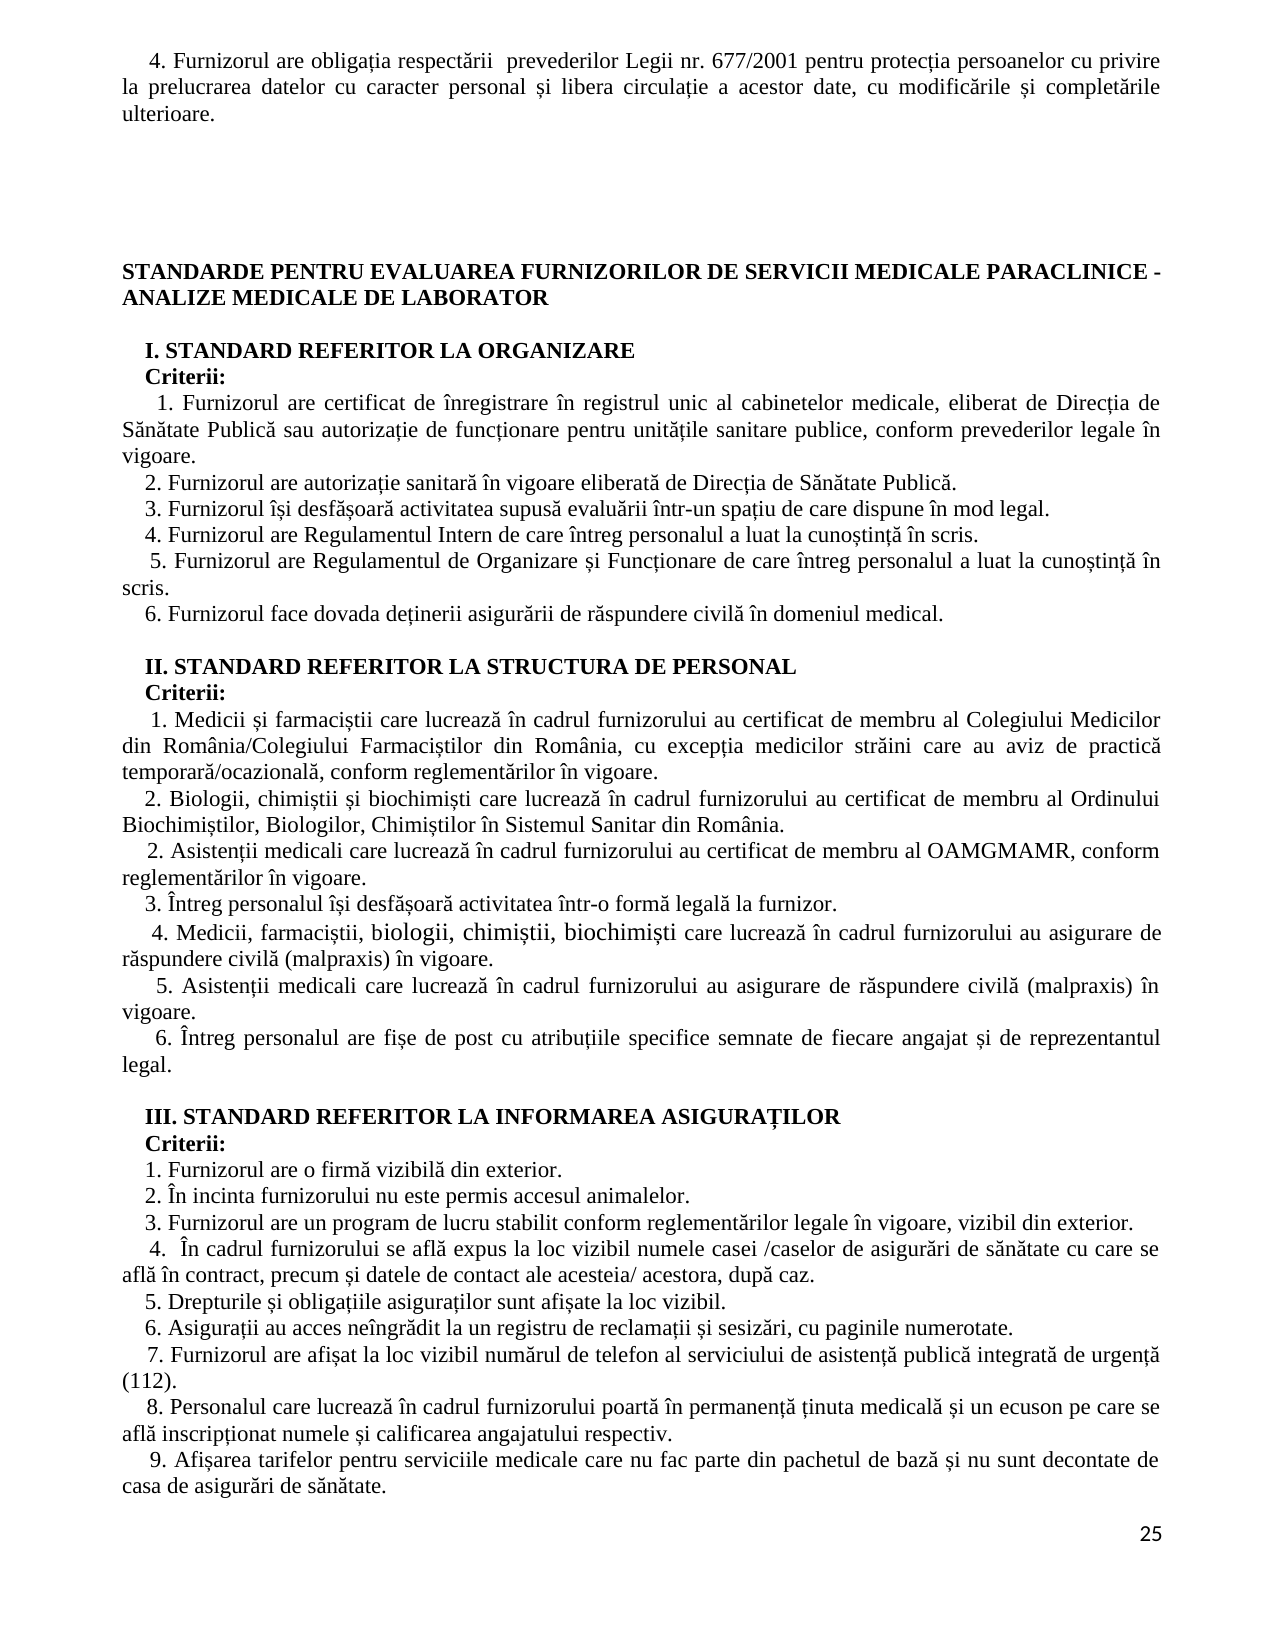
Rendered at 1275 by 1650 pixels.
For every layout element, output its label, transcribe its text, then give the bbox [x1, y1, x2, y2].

text 2. Asistenții medicali care lucrează în cadrul furnizorului au certificat de membru al OAMGMAMR, conform reglementărilor în vigoare. [122, 837, 1162, 890]
text 1. Furnizorul are certificat de înregistrare în registrul unic al cabinetelor medicale, eliberat de Direcția de Sănătate Publică sau autorizație de funcționare pentru unitățile sanitare publice, conform prevederilor legale în vigoare. [122, 389, 1162, 468]
text Criterii: [122, 679, 1162, 706]
text 4. Furnizorul are obligația respectării prevederilor Legii nr. 677/2001 pentru protecția persoanelor cu privire la prelucrarea datelor cu caracter personal și libera circulație a acestor date, cu modificările și completările ulterioare. [122, 47, 1162, 126]
text STANDARDE PENTRU EVALUAREA FURNIZORILOR DE SERVICII MEDICALE PARACLINICE - ANALIZE MEDICALE DE LABORATOR [122, 258, 1162, 310]
text I. STANDARD REFERITOR LA ORGANIZARE [122, 337, 1162, 363]
text 6. Furnizorul face dovada deținerii asigurării de răspundere civilă în domeniul medical. [122, 600, 1162, 627]
text 2. Furnizorul are autorizație sanitară în vigoare eliberată de Direcția de Sănătate Publică. [122, 468, 1162, 495]
text 1. Furnizorul are o firmă vizibilă din exterior. [122, 1156, 1162, 1182]
text 4. Medicii, farmaciștii, biologii, chimiștii, biochimiști care lucrează în cadrul furnizorului au asigurare de răspundere civilă (malpraxis) în vigoare. [122, 917, 1162, 972]
text Criterii: [122, 363, 1162, 389]
text Criterii: [122, 1130, 1162, 1156]
text 7. Furnizorul are afișat la loc vizibil numărul de telefon al serviciului de asistență publică integrată de urgență (112). [122, 1341, 1162, 1393]
text 4. Furnizorul are Regulamentul Intern de care întreg personalul a luat la cunoștință în scris. [122, 521, 1162, 548]
text III. STANDARD REFERITOR LA INFORMAREA ASIGURAȚILOR [122, 1103, 1162, 1130]
text 6. Asigurații au acces neîngrădit la un registru de reclamații și sesizări, cu paginile numerotate. [122, 1314, 1162, 1341]
text 4. În cadrul furnizorului se află expus la loc vizibil numele casei /caselor de asigurări de sănătate cu care se află în contract, precum și datele de contact ale acesteia/ acestora, după caz. [122, 1235, 1162, 1288]
text 6. Întreg personalul are fișe de post cu atribuțiile specifice semnate de fiecare angajat și de reprezentantul legal. [122, 1024, 1162, 1077]
text 9. Afișarea tarifelor pentru serviciile medicale care nu fac parte din pachetul de bază și nu sunt decontate de casa de asigurări de sănătate. [122, 1446, 1162, 1499]
text 3. Furnizorul are un program de lucru stabilit conform reglementărilor legale în vigoare, vizibil din exterior. [122, 1209, 1162, 1235]
text 5. Drepturile și obligațiile asiguraților sunt afișate la loc vizibil. [122, 1288, 1162, 1314]
text 5. Asistenții medicali care lucrează în cadrul furnizorului au asigurare de răspundere civilă (malpraxis) în vigoare. [122, 972, 1162, 1024]
text 2. În incinta furnizorului nu este permis accesul animalelor. [122, 1182, 1162, 1209]
text 8. Personalul care lucrează în cadrul furnizorului poartă în permanență ținuta medicală și un ecuson pe care se află inscripționat numele și calificarea angajatului respectiv. [122, 1393, 1162, 1446]
text 1. Medicii și farmaciștii care lucrează în cadrul furnizorului au certificat de membru al Colegiului Medicilor din România/Colegiului Farmaciștilor din România, cu excepția medicilor străini care au aviz de practică temporară/ocazională, conform reglementărilor în vigoare. [122, 706, 1162, 785]
text 3. Întreg personalul își desfășoară activitatea într-o formă legală la furnizor. [122, 890, 1162, 917]
text II. STANDARD REFERITOR LA STRUCTURA DE PERSONAL [122, 653, 1162, 679]
text 2. Biologii, chimiștii și biochimiști care lucrează în cadrul furnizorului au certificat de membru al Ordinului Biochimiștilor, Biologilor, Chimiștilor în Sistemul Sanitar din România. [122, 785, 1162, 837]
text 5. Furnizorul are Regulamentul de Organizare și Funcționare de care întreg personalul a luat la cunoștință în scris. [122, 548, 1162, 600]
text 3. Furnizorul își desfășoară activitatea supusă evaluării într-un spațiu de care dispune în mod legal. [122, 495, 1162, 521]
